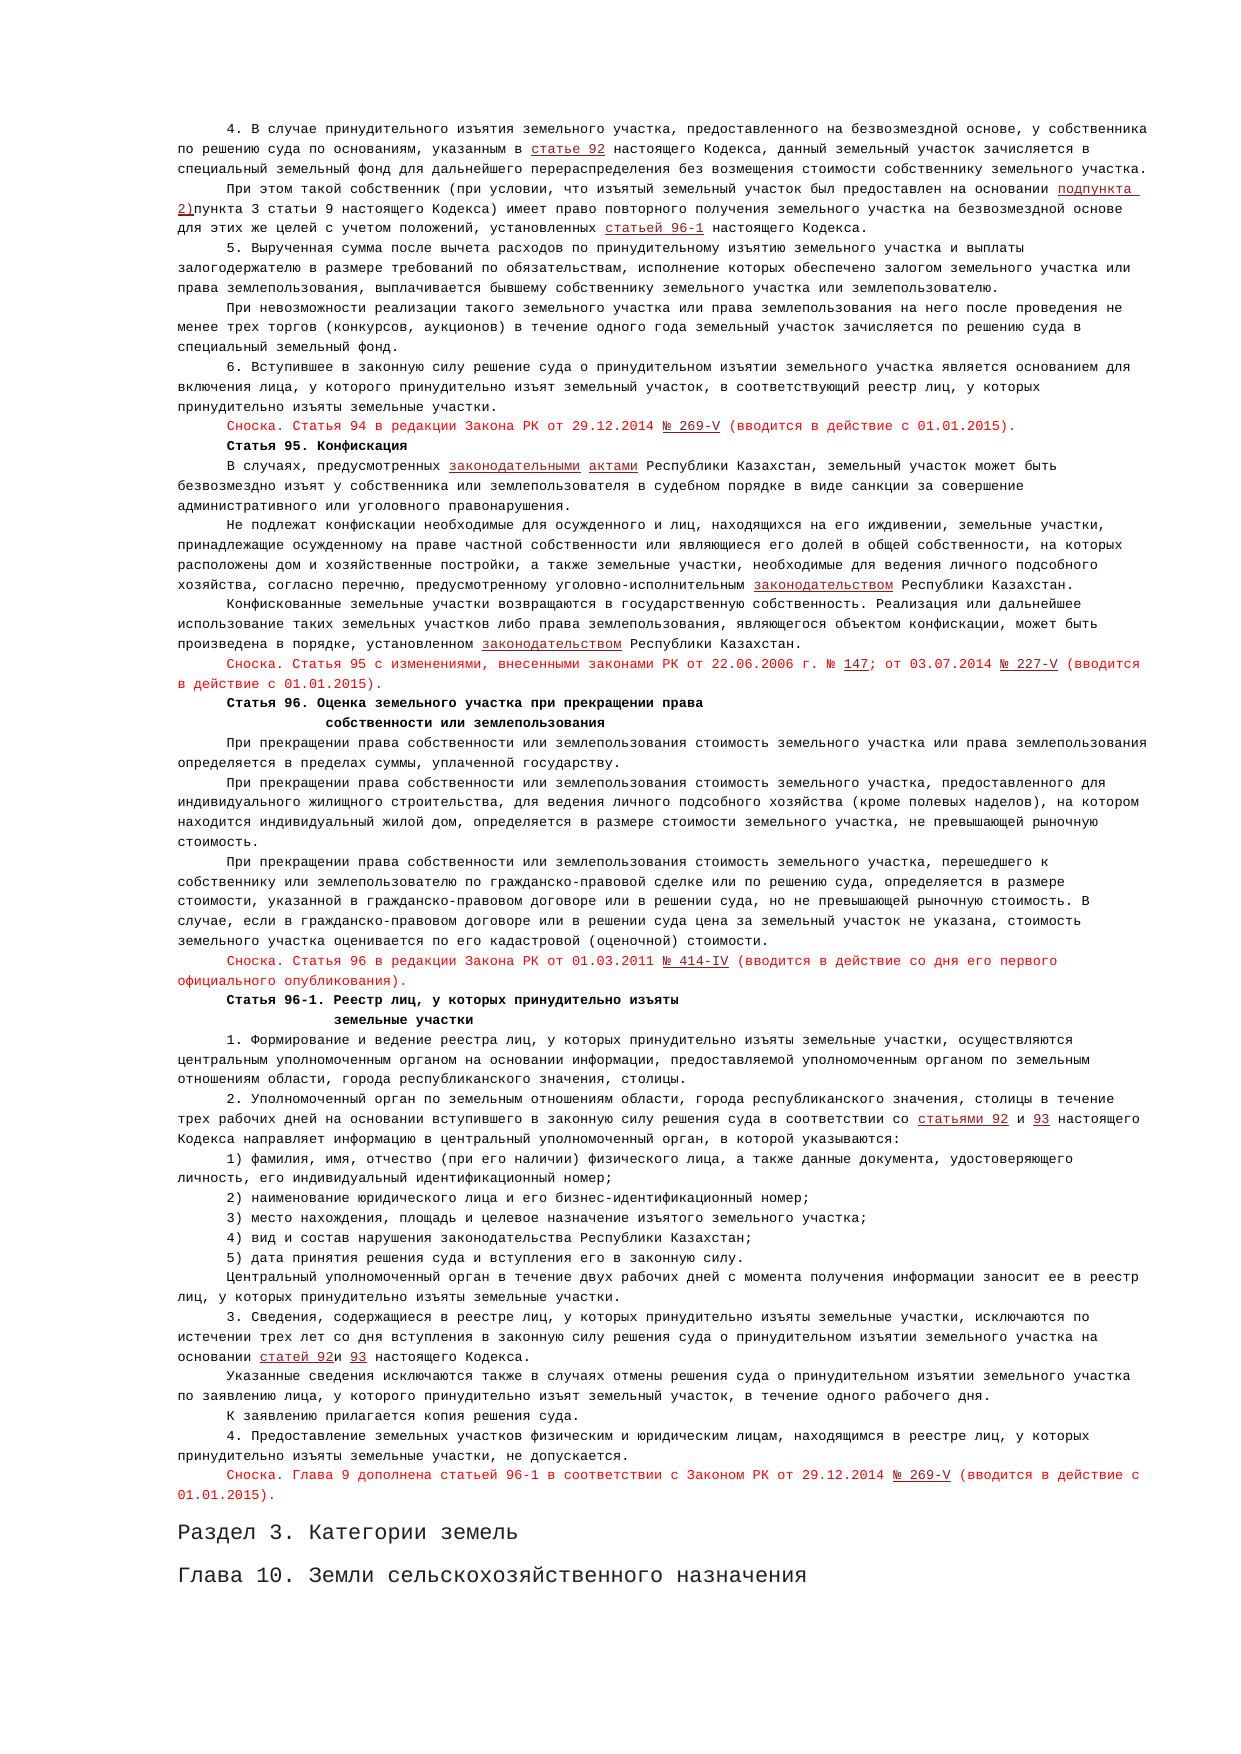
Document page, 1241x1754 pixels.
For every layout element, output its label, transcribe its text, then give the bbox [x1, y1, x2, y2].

text Глава 10. Земли сельскохозяйственного назначения [177, 1562, 1152, 1589]
text Раздел 3. Категории земель [177, 1519, 1152, 1546]
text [177, 118, 1152, 435]
text 1. Формирование и ведение реестра лиц, у которых принудительно изъяты земельные участки, осуществляются центральным уполномоченным органом на основании информации, предоставляемой уполномоченным органом по земельным отношениям области, города республиканского значения, столицы. 2. Уполномоченный орган по земельным отношениям области, города республиканского значения, столицы в течение трех рабочих дней на основании вступившего в законную силу решения суда в соответствии со статьями 92 и 93 настоящего Кодекса направляет информацию в центральный уполномоченный орган, в которой указываются: 1) фамилия, имя, отчество (при его наличии) физического лица, а также данные документа, удостоверяющего личность, его индивидуальный идентификационный номер; 2) наименование юридического лица и его бизнес-идентификационный номер; 3) место нахождения, площадь и целевое назначение изъятого земельного участка; 4) вид и состав нарушения законодательства Республики Казахстан; 5) дата принятия решения суда и вступления его в законную силу. Центральный уполномоченный орган в течение двух рабочих дней с момента получения информации заносит ее в реестр лиц, у которых принудительно изъяты земельные участки. 3. Сведения, содержащиеся в реестре лиц, у которых принудительно изъяты земельные участки, исключаются по истечении трех лет со дня вступления в законную силу решения суда о принудительном изъятии земельного участка на основании статей 92и 93 настоящего Кодекса. Указанные сведения исключаются также в случаях отмены решения суда о принудительном изъятии земельного участка по заявлению лица, у которого принудительно изъят земельный участок, в течение одного рабочего дня. К заявлению прилагается копия решения суда. 4. Предоставление земельных участков физическим и юридическим лицам, находящимся в реестре лиц, у которых принудительно изъяты земельные участки, не допускается. Сноска. Глава 9 дополнена статьей 96-1 в соответствии с Законом РК от 29.12.2014 № 269-V (вводится в действие с 01.01.2015). [177, 1028, 1152, 1503]
text При прекращении права собственности или землепользования стоимость земельного участка или права землепользования определяется в пределах суммы, уплаченной государству. При прекращении права собственности или землепользования стоимость земельного участка, предоставленного для индивидуального жилищного строительства, для ведения личного подсобного хозяйства (кроме полевых наделов), на котором находится индивидуальный жилой дом, определяется в размере стоимости земельного участка, не превышающей рыночную стоимость. При прекращении права собственности или землепользования стоимость земельного участка, перешедшего к собственнику или землепользователю по гражданско-правовой сделке или по решению суда, определяется в размере стоимости, указанной в гражданско-правовом договоре или в решении суда, но не превышающей рыночную стоимость. В случае, если в гражданско-правовом договоре или в решении суда цена за земельный участок не указана, стоимость земельного участка оценивается по его кадастровой (оценочной) стоимости. Сноска. Статья 96 в редакции Закона РК от 01.03.2011 № 414-IV (вводится в действие со дня его первого официального опубликования). [177, 732, 1152, 989]
text Статья 96-1. Реестр лиц, у которых принудительно изъяты земельные участки [177, 989, 1152, 1028]
text Статья 95. Конфискация [177, 435, 1152, 454]
text Статья 96. Оценка земельного участка при прекращении права собственности или землепользования [177, 692, 1152, 732]
text В случаях, предусмотренных законодательными актами Республики Казахстан, земельный участок может быть безвозмездно изъят у собственника или землепользователя в судебном порядке в виде санкции за совершение административного или уголовного правонарушения. Не подлежат конфискации необходимые для осужденного и лиц, находящихся на его иждивении, земельные участки, принадлежащие осужденному на праве частной собственности или являющиеся его долей в общей собственности, на которых расположены дом и хозяйственные постройки, а также земельные участки, необходимые для ведения личного подсобного хозяйства, согласно перечню, предусмотренному уголовно-исполнительным законодательством Республики Казахстан. Конфискованные земельные участки возвращаются в государственную собственность. Реализация или дальнейшее использование таких земельных участков либо права землепользования, являющегося объектом конфискации, может быть произведена в порядке, установленном законодательством Республики Казахстан. Сноска. Статья 95 с изменениями, внесенными законами РК от 22.06.2006 г. № 147; от 03.07.2014 № 227-V (вводится в действие с 01.01.2015). [177, 454, 1152, 692]
